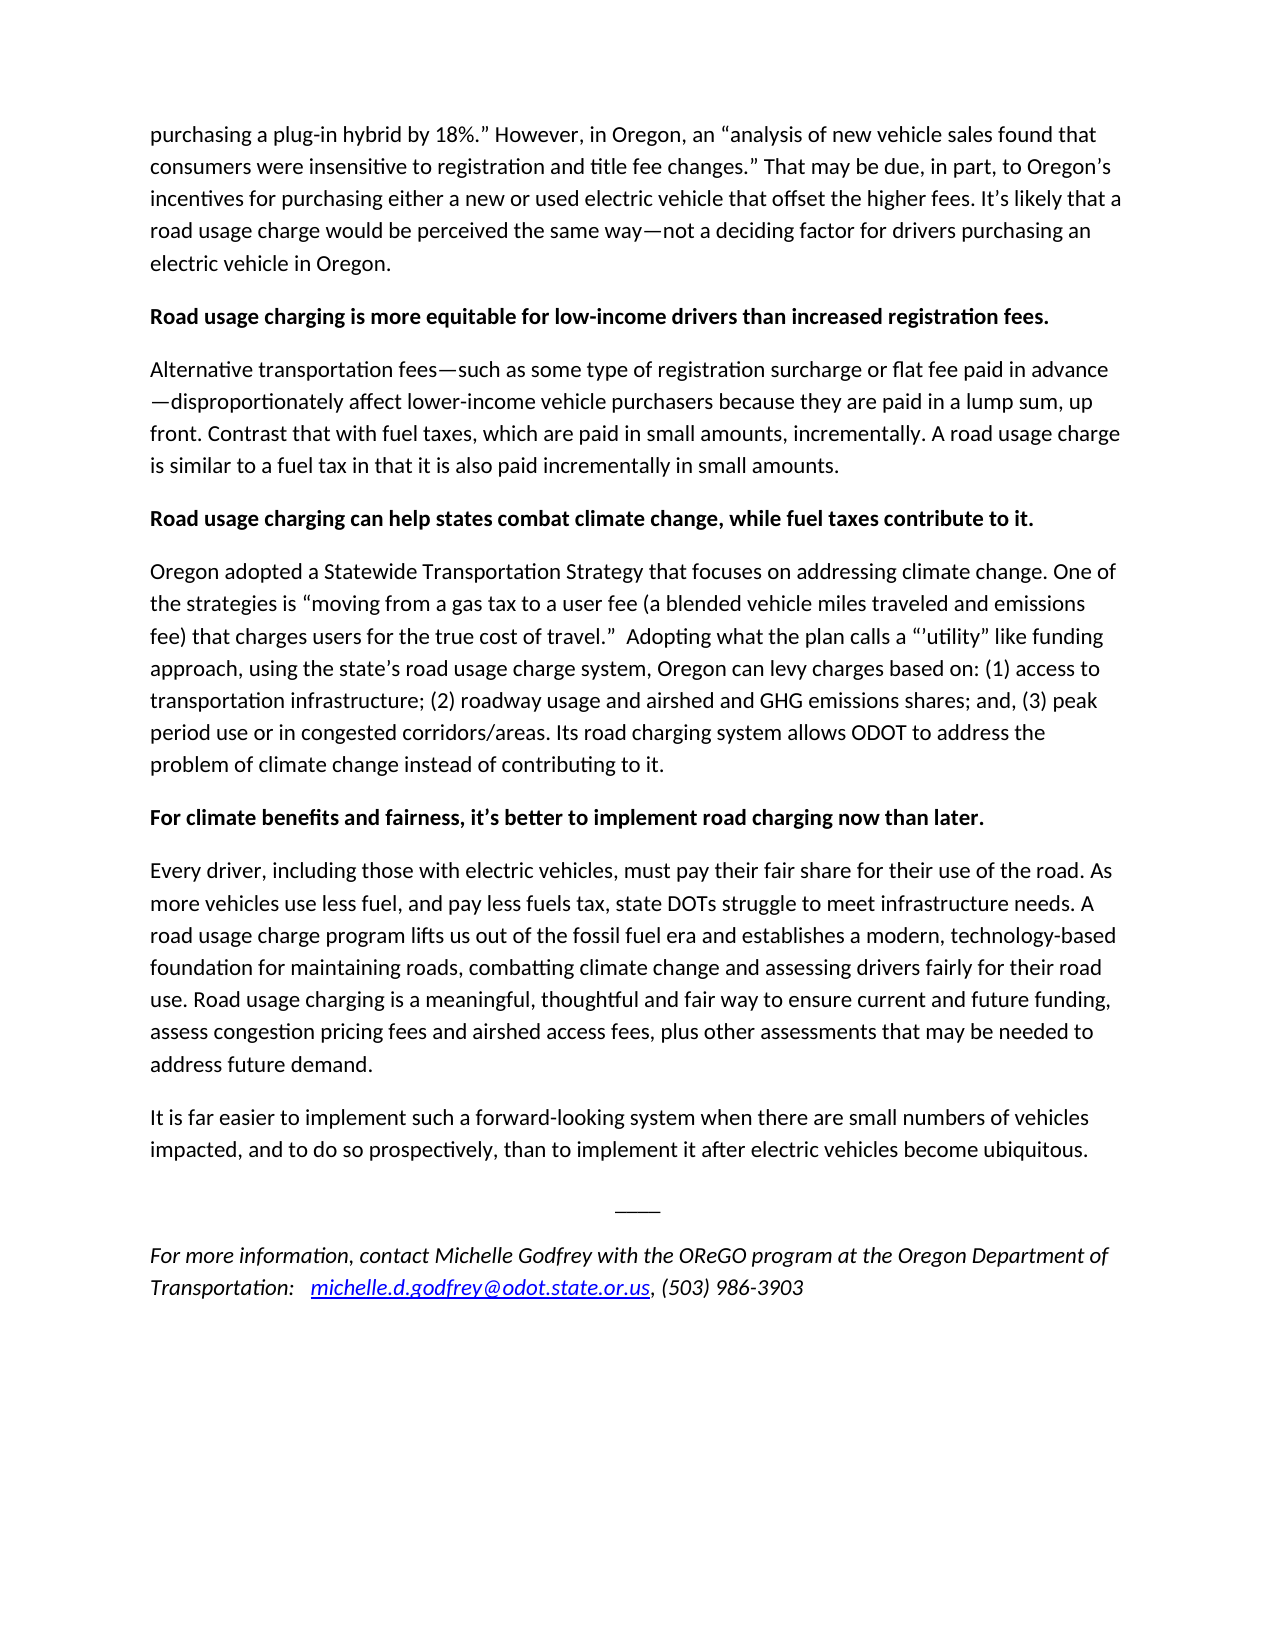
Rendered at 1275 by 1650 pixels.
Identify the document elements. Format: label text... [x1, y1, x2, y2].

text Road usage charging is more equitable for low-income drivers than increased registration fees. [150, 302, 1125, 330]
text ____ [150, 1188, 1125, 1216]
text It is far easier to implement such a forward-looking system when there are small numbers of vehicles impacted, and to do so prospectively, than to implement it after electric vehicles become ubiquitous. [150, 1103, 1125, 1163]
text For climate benefits and fairness, it’s better to implement road charging now than later. [150, 803, 1125, 832]
text Every driver, including those with electric vehicles, must pay their fair share for their use of the road. As more vehicles use less fuel, and pay less fuels tax, state DOTs struggle to meet infrastructure needs. A road usage charge program lifts us out of the fossil fuel era and establishes a modern, technology-based foundation for maintaining roads, combatting climate change and assessing drivers fairly for their road use. Road usage charging is a meaningful, thoughtful and fair way to ensure current and future funding, assess congestion pricing fees and airshed access fees, plus other assessments that may be needed to address future demand. [150, 857, 1125, 1078]
text Road usage charging can help states combat climate change, while fuel taxes contribute to it. [150, 504, 1125, 532]
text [150, 120, 1125, 277]
text Oregon adopted a Statewide Transportation Strategy that focuses on addressing climate change. One of the strategies is “moving from a gas tax to a user fee (a blended vehicle miles traveled and emissions fee) that charges users for the true cost of travel.” Adopting what the plan calls a “’utility” like funding approach, using the state’s road usage charge system, Oregon can levy charges based on: (1) access to transportation infrastructure; (2) roadway usage and airshed and GHG emissions shares; and, (3) peak period use or in congested corridors/areas. Its road charging system allows ODOT to address the problem of climate change instead of contributing to it. [150, 557, 1125, 778]
text Alternative transportation fees—such as some type of registration surcharge or flat fee paid in advance—disproportionately affect lower-income vehicle purchasers because they are paid in a lump sum, up front. Contrast that with fuel taxes, which are paid in small amounts, incrementally. A road usage charge is similar to a fuel tax in that it is also paid incrementally in small amounts. [150, 355, 1125, 479]
text For more information, contact Michelle Godfrey with the OReGO program at the Oregon Department of Transportation: michelle.d.godfrey@odot.state.or.us, (503) 986-3903 [150, 1241, 1125, 1333]
